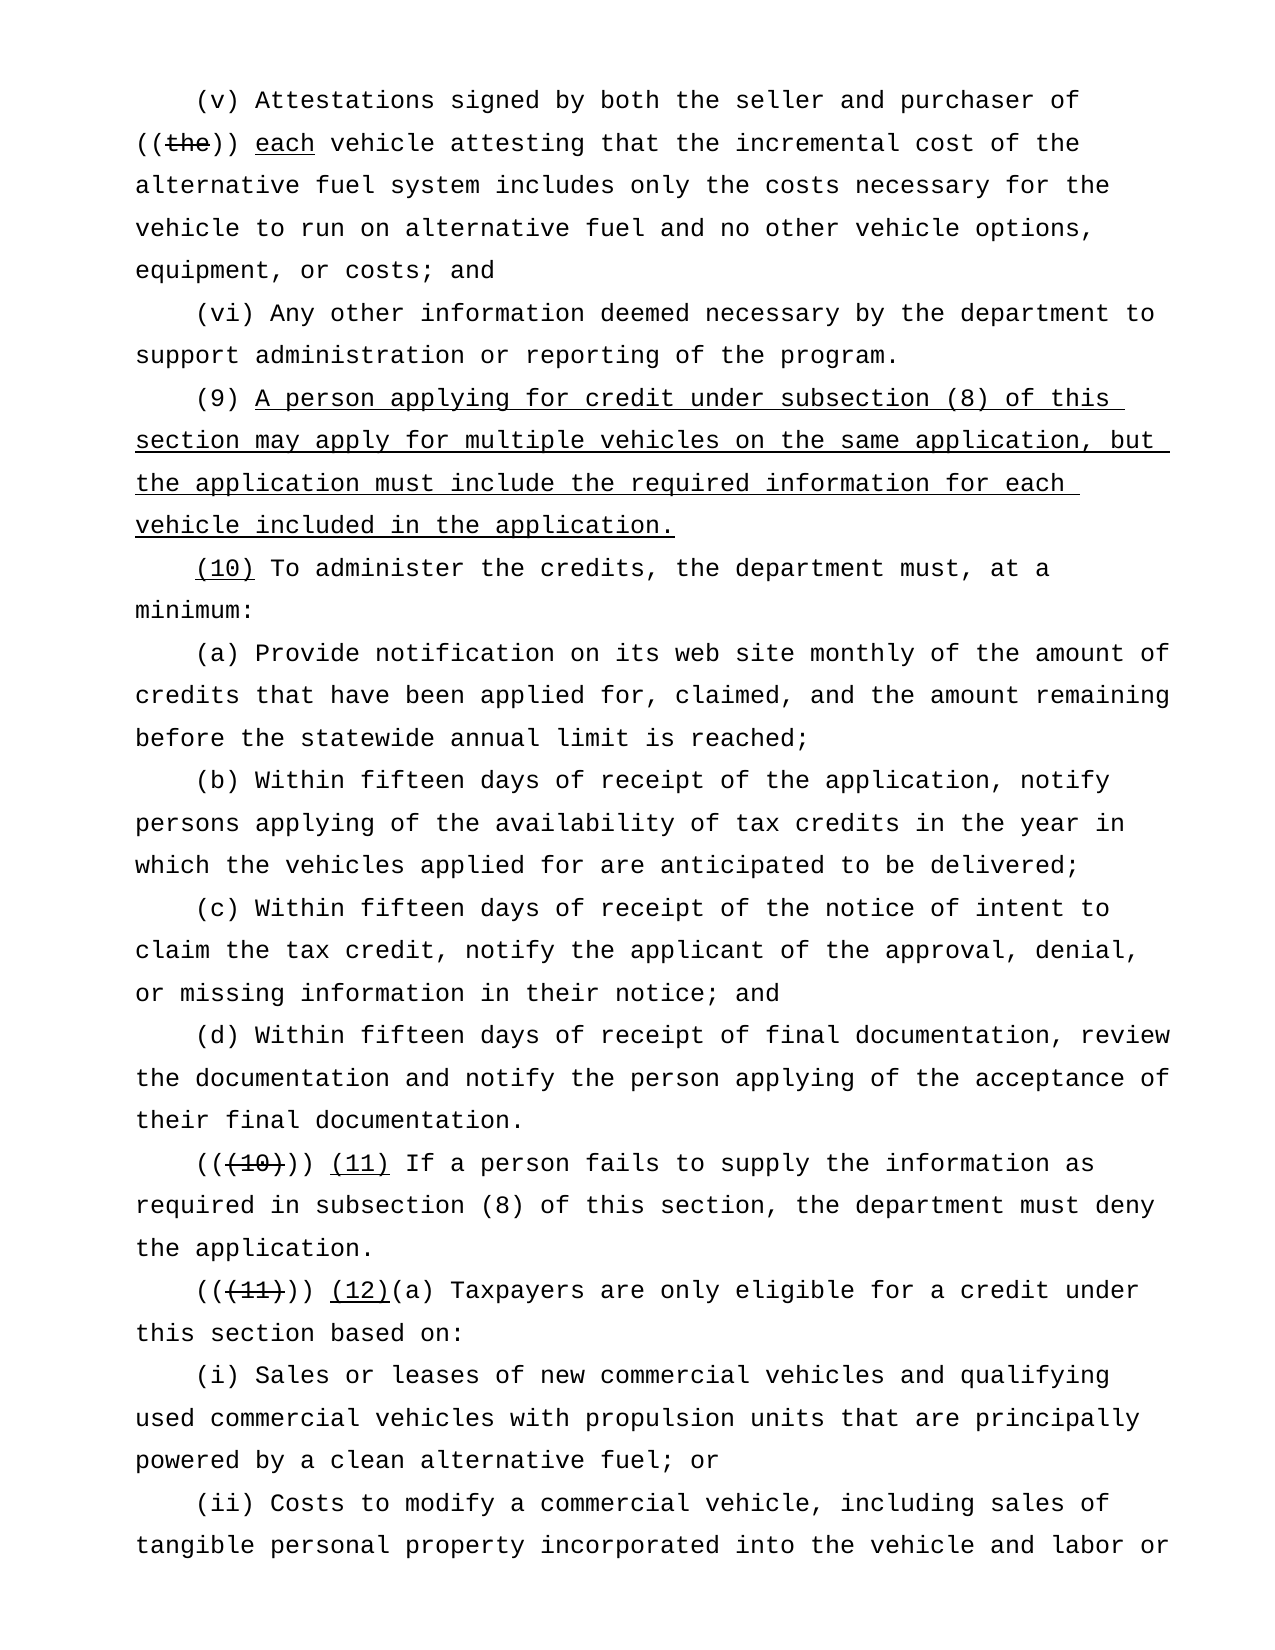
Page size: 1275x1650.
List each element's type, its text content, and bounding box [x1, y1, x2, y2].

text (((11))) (12)(a) Taxpayers are only eligible for a credit under this section based on: [135, 1265, 1170, 1350]
text (d) Within fifteen days of receipt of final documentation, review the documentation and notify the person applying of the acceptance of their final documentation. [135, 1010, 1170, 1137]
text (b) Within fifteen days of receipt of the application, notify persons applying of the availability of tax credits in the year in which the vehicles applied for are anticipated to be delivered; [135, 755, 1170, 882]
text (v) Attestations signed by both the seller and purchaser of ((the)) each vehicle attesting that the incremental cost of the alternative fuel system includes only the costs necessary for the vehicle to run on alternative fuel and no other vehicle options, equipment, or costs; and [135, 75, 1170, 287]
text (i) Sales or leases of new commercial vehicles and qualifying used commercial vehicles with propulsion units that are principally powered by a clean alternative fuel; or [135, 1350, 1170, 1477]
text (9) A person applying for credit under subsection (8) of this section may apply for multiple vehicles on the same application, but the application must include the required information for each vehicle included in the application. [135, 372, 1170, 451]
text (10) To administer the credits, the department must, at a minimum: [135, 542, 1170, 627]
text (9) A person applying for credit under subsection (8) of this section may apply for multiple vehicles on the same application, but the application must include the required information for each vehicle included in the application. [135, 453, 1170, 542]
text (c) Within fifteen days of receipt of the notice of intent to claim the tax credit, notify the applicant of the approval, denial, or missing information in their notice; and [135, 882, 1170, 1010]
text (((10))) (11) If a person fails to supply the information as required in subsection (8) of this section, the department must deny the application. [135, 1137, 1170, 1265]
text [135, 1477, 1170, 1562]
text (vi) Any other information deemed necessary by the department to support administration or reporting of the program. [135, 287, 1170, 372]
text (a) Provide notification on its web site monthly of the amount of credits that have been applied for, claimed, and the amount remaining before the statewide annual limit is reached; [135, 627, 1170, 755]
